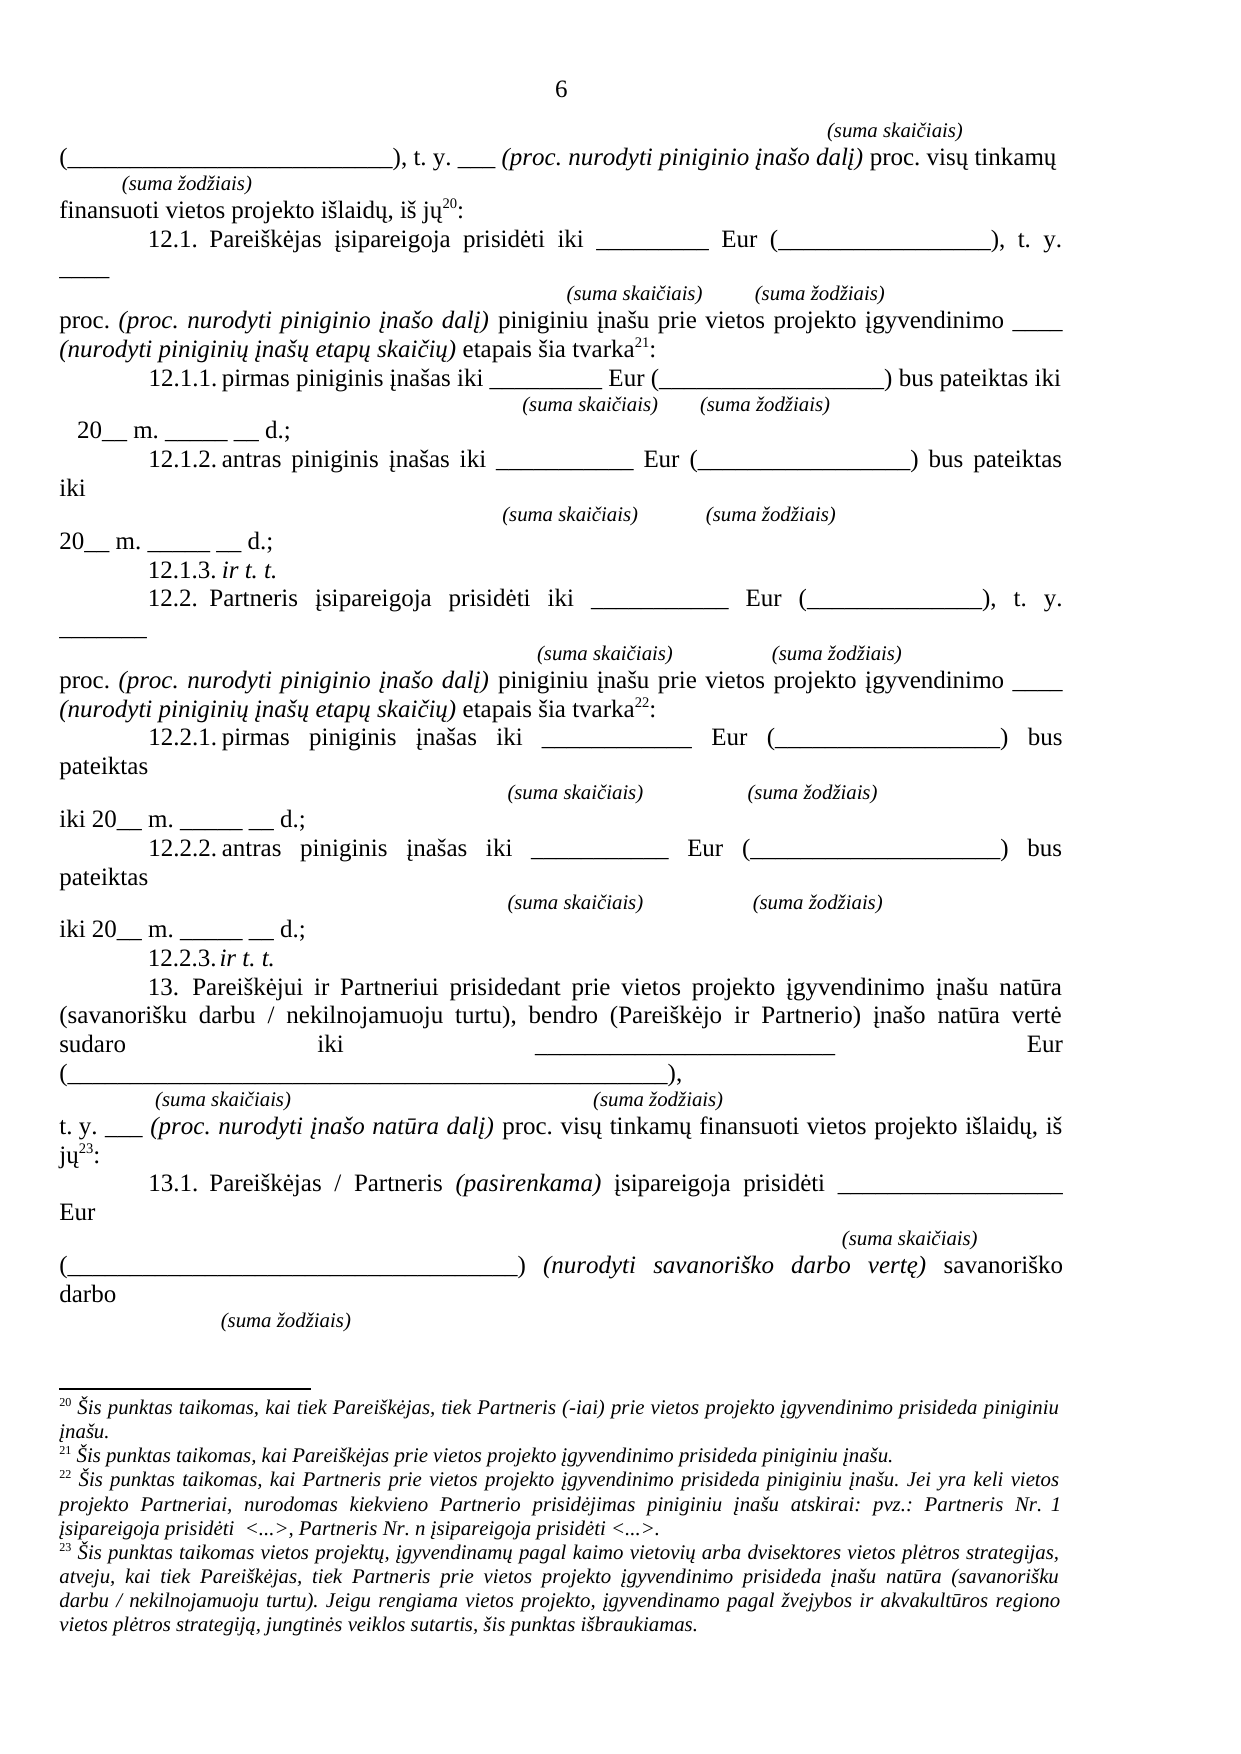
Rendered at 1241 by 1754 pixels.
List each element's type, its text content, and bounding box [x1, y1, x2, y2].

text 13.1. Pareiškėjas / Partneris (pasirenkama) įsipareigoja prisidėti __________________ Eur [59, 1168, 1063, 1226]
text 20__ m. _____ __ d.; [77, 416, 1057, 444]
text iki 20__ m. _____ __ d.; [59, 804, 1057, 833]
text (suma skaičiais) (suma žodžiais) [77, 890, 1057, 914]
text 12.2.3. ir t. t. [59, 943, 1063, 972]
text 20__ m. _____ __ d.; [59, 526, 1063, 555]
text (suma skaičiais) [59, 1226, 1063, 1250]
text (suma skaičiais) (suma žodžiais) [77, 780, 1057, 804]
text (suma skaičiais) (suma žodžiais) [59, 281, 1063, 305]
text 12.1.3. ir t. t. [59, 555, 1063, 583]
text (suma skaičiais) (suma žodžiais) [77, 1087, 1057, 1111]
text 12.1. Pareiškėjas įsipareigoja prisidėti iki _________ Eur (_________________), t. y. ____ [59, 224, 1063, 281]
text t. y. ___ (proc. nurodyti įnašo natūra dalį) proc. visų tinkamų finansuoti vietos projekto išlaidų, iš jų: [59, 1111, 1063, 1168]
text 13. Pareiškėjui ir Partneriui prisidedant prie vietos projekto įgyvendinimo įnašu natūra (savanorišku darbu / nekilnojamuoju turtu), bendro (Pareiškėjo ir Partnerio) įnašo natūra vertė sudaro iki ________________________ Eur (________________________________________________), [59, 972, 1063, 1087]
text iki 20__ m. _____ __ d.; [59, 914, 1057, 943]
text (suma skaičiais) [59, 118, 1063, 142]
text 12.2.2. antras piniginis įnašas iki ___________ Eur (____________________) bus pateiktas [59, 833, 1063, 890]
text (__________________________), t. y. ___ (proc. nurodyti piniginio įnašo dalį) proc. visų tinkamų [59, 142, 1063, 171]
text (____________________________________) (nurodyti savanoriško darbo vertę) savanoriško darbo [59, 1250, 1063, 1307]
text (suma skaičiais) (suma žodžiais) [77, 641, 1057, 665]
text 12.1.1. pirmas piniginis įnašas iki _________ Eur (__________________) bus pateiktas iki [59, 363, 1063, 392]
text (suma žodžiais) [59, 171, 1063, 195]
text (suma skaičiais) (suma žodžiais) [77, 392, 1057, 416]
text (suma žodžiais) [59, 1307, 1063, 1332]
text proc. (proc. nurodyti piniginio įnašo dalį) piniginiu įnašu prie vietos projekto įgyvendinimo ____ (nurodyti piniginių įnašų etapų skaičių) etapais šia tvarka: [59, 665, 1063, 722]
text finansuoti vietos projekto išlaidų, iš jų: [59, 195, 1063, 224]
text proc. (proc. nurodyti piniginio įnašo dalį) piniginiu įnašu prie vietos projekto įgyvendinimo ____ (nurodyti piniginių įnašų etapų skaičių) etapais šia tvarka: [59, 305, 1063, 363]
text (suma skaičiais) (suma žodžiais) [77, 502, 1057, 526]
text 12.1.2. antras piniginis įnašas iki ___________ Eur (_________________) bus pateiktas iki [59, 444, 1063, 502]
text 12.2. Partneris įsipareigoja prisidėti iki ___________ Eur (______________), t. y. _______ [59, 583, 1063, 641]
text 12.2.1. pirmas piniginis įnašas iki ____________ Eur (__________________) bus pateiktas [59, 722, 1063, 780]
